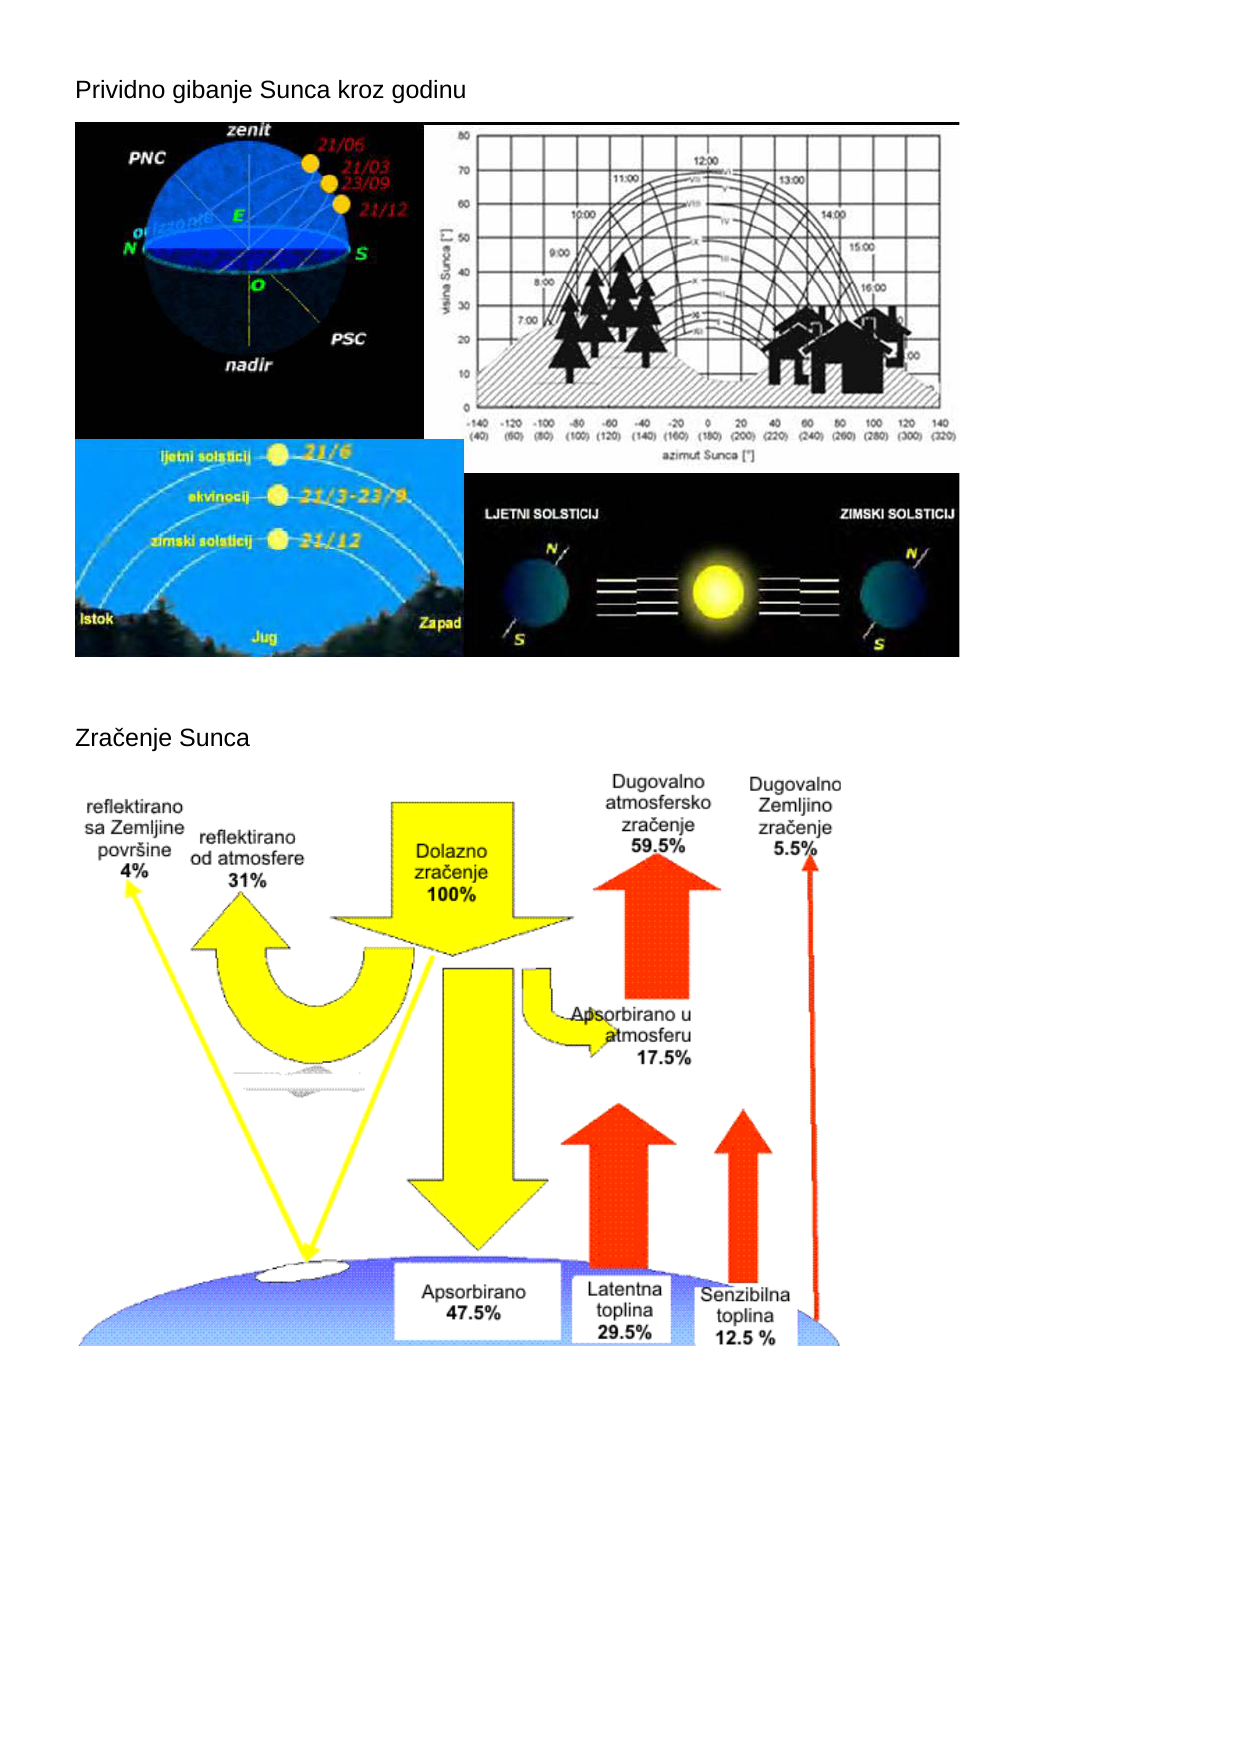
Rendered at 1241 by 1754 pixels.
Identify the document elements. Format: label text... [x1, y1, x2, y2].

text Zračenje Sunca [75, 723, 1165, 751]
picture [75, 770, 841, 1346]
text Prividno gibanje Sunca kroz godinu [75, 75, 1165, 104]
